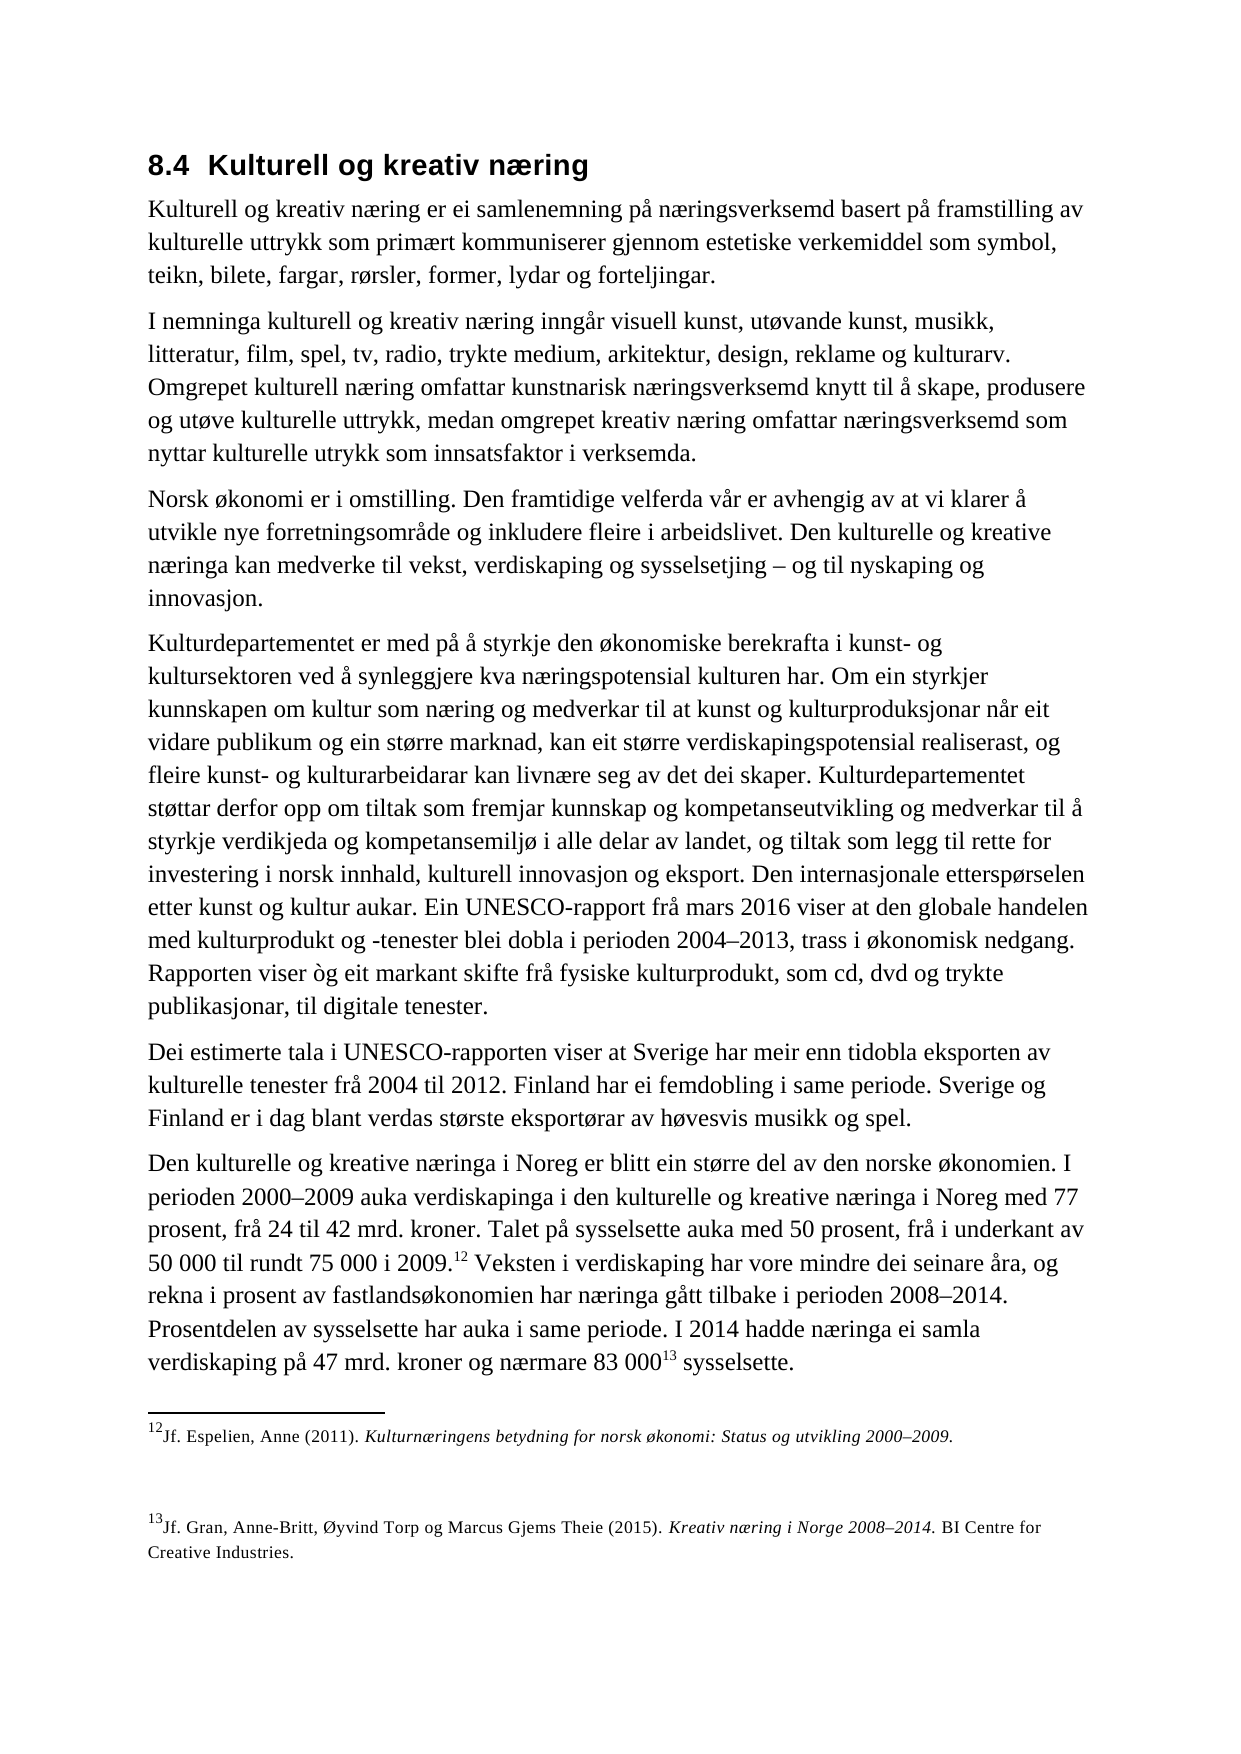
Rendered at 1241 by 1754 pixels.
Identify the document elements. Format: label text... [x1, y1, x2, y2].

text Kulturdepartementet er med på å styrkje den økonomiske berekrafta i kunst- og kultursektoren ved å synleggjere kva næringspotensial kulturen har. Om ein styrkjer kunnskapen om kultur som næring og medverkar til at kunst og kulturproduksjonar når eit vidare publikum og ein større marknad, kan eit større verdiskapingspotensial realiserast, og fleire kunst- og kulturarbeidarar kan livnære seg av det dei skaper. Kulturdepartementet støttar derfor opp om tiltak som fremjar kunnskap og kompetanseutvikling og medverkar til å styrkje verdikjeda og kompetansemiljø i alle delar av landet, og tiltak som legg til rette for investering i norsk innhald, kulturell innovasjon og eksport. Den internasjonale etterspørselen etter kunst og kultur aukar. Ein UNESCO-rapport frå mars 2016 viser at den globale handelen med kulturprodukt og -tenester blei dobla i perioden 2004–2013, trass i økonomisk nedgang. Rapporten viser òg eit markant skifte frå fysiske kulturprodukt, som cd, dvd og trykte publikasjonar, til digitale tenester. [148, 628, 1093, 1020]
text Den kulturelle og kreative næringa i Noreg er blitt ein større del av den norske økonomien. I perioden 2000–2009 auka verdiskapinga i den kulturelle og kreative næringa i Noreg med 77 prosent, frå 24 til 42 mrd. kroner. Talet på sysselsette auka med 50 prosent, frå i underkant av 50 000 til rundt 75 000 i 2009. Veksten i verdiskaping har vore mindre dei seinare åra, og rekna i prosent av fastlandsøkonomien har næringa gått tilbake i perioden 2008–2014. Prosentdelen av sysselsette har auka i same periode. I 2014 hadde næringa ei samla verdiskaping på 47 mrd. kroner og nærmare 83 000 sysselsette. [148, 1148, 1093, 1375]
text Kulturell og kreativ næring er ei samlenemning på næringsverksemd basert på framstilling av kulturelle uttrykk som primært kommuniserer gjennom estetiske verkemiddel som symbol, teikn, bilete, fargar, rørsler, former, lydar og forteljingar. [148, 194, 1093, 289]
text Norsk økonomi er i omstilling. Den framtidige velferda vår er avhengig av at vi klarer å utvikle nye forretningsområde og inkludere fleire i arbeidslivet. Den kulturelle og kreative næringa kan medverke til vekst, verdiskaping og sysselsetjing – og til nyskaping og innovasjon. [148, 484, 1093, 611]
subtitle Kulturell og kreativ næring [148, 148, 1093, 181]
text Dei estimerte tala i UNESCO-rapporten viser at Sverige har meir enn tidobla eksporten av kulturelle tenester frå 2004 til 2012. Finland har ei femdobling i same periode. Sverige og Finland er i dag blant verdas største eksportørar av høvesvis musikk og spel. [148, 1037, 1093, 1132]
text I nemninga kulturell og kreativ næring inngår visuell kunst, utøvande kunst, musikk, litteratur, film, spel, tv, radio, trykte medium, arkitektur, design, reklame og kulturarv. Omgrepet kulturell næring omfattar kunstnarisk næringsverksemd knytt til å skape, produsere og utøve kulturelle uttrykk, medan omgrepet kreativ næring omfattar næringsverksemd som nyttar kulturelle utrykk som innsatsfaktor i verksemda. [148, 306, 1093, 467]
